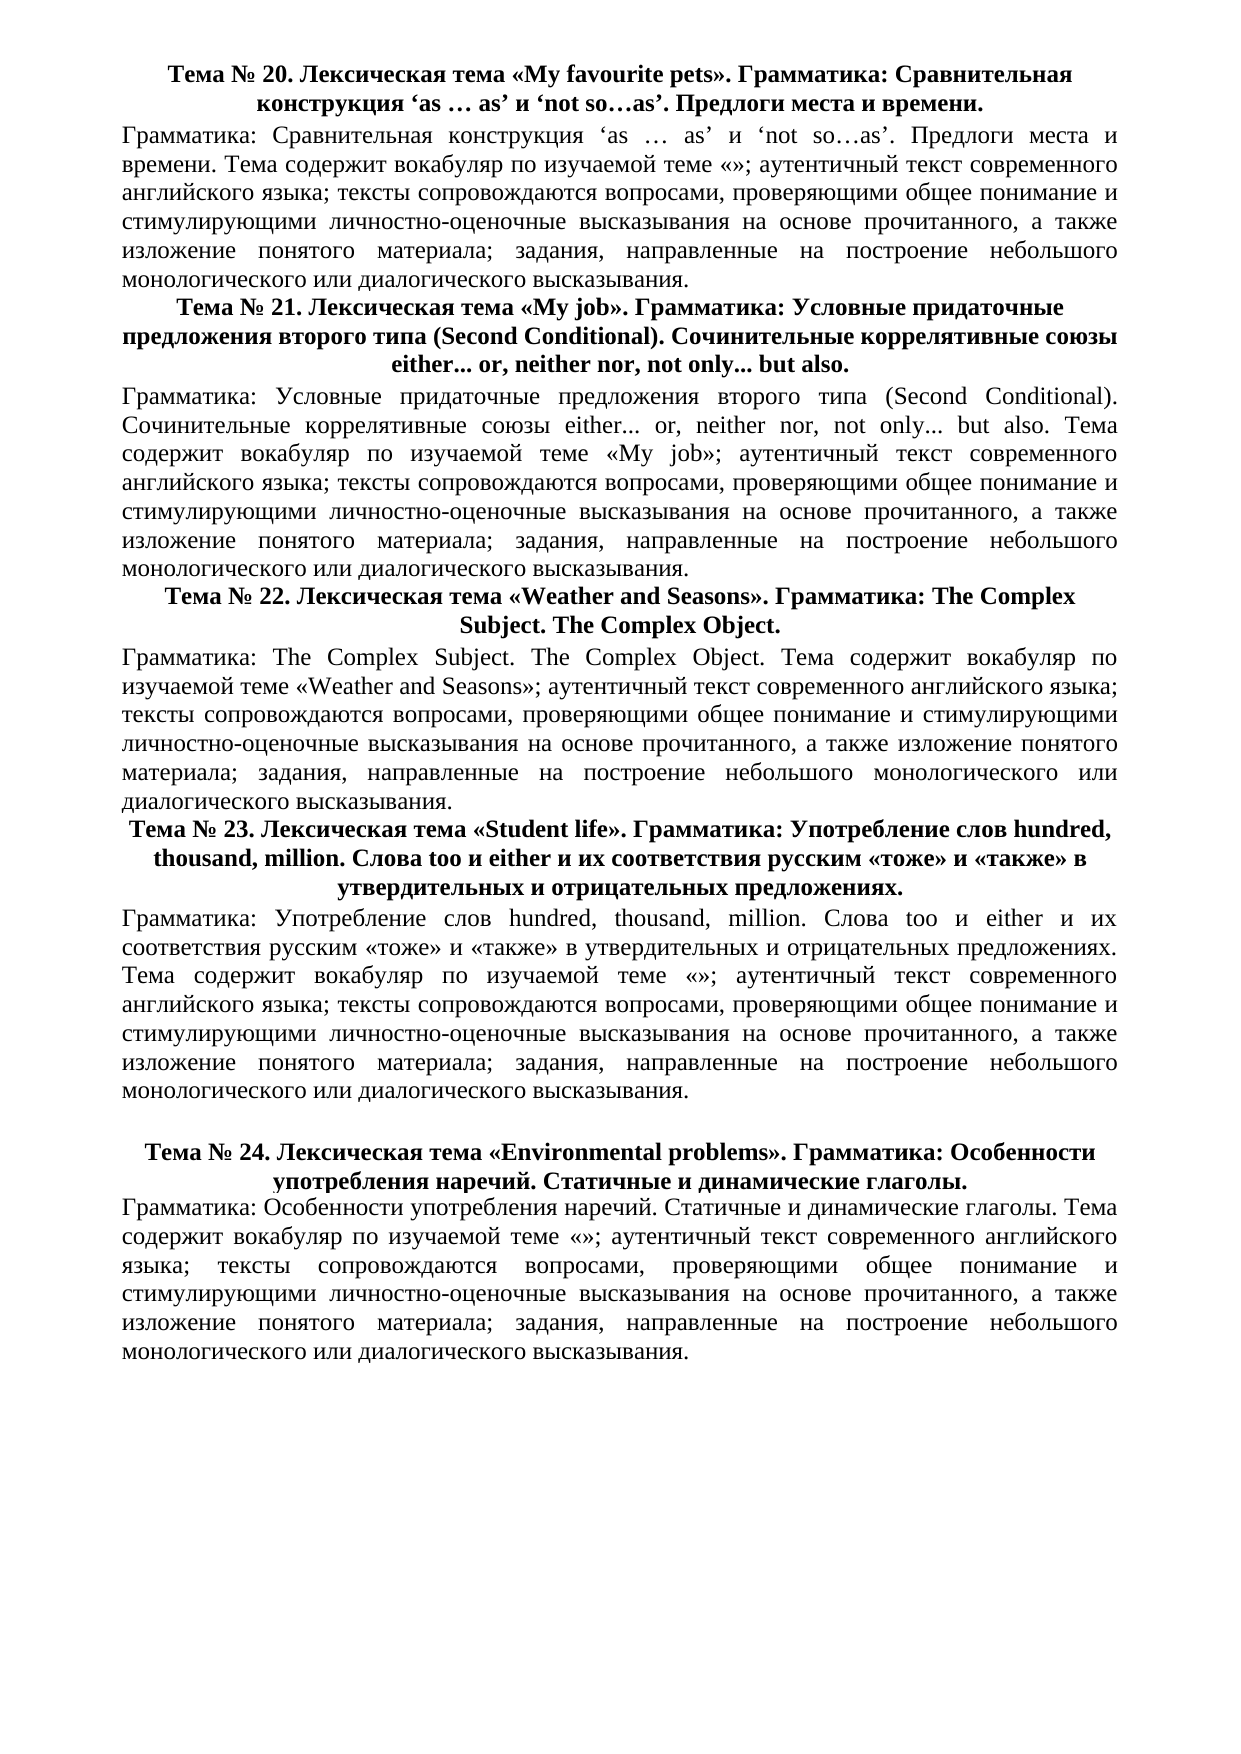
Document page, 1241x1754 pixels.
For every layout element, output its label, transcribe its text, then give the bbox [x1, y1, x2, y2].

table_cell Тема № 21. Лексическая тема «My job». Грамматика: Условные придаточные предложения второго типа (Second Conditional). Сочинительные коррелятивные союзы either... or, neither nor, not only... but also. [118, 292, 1122, 381]
table_cell Грамматика: Условные придаточные предложения второго типа (Second Conditional). Сочинительные коррелятивные союзы either... or, neither nor, not only... but also. Тема содержит вокабуляр по изучаемой теме «My job»; аутентичный текст современного английского языка; тексты сопровождаются вопросами, проверяющими общее понимание и стимулирующими личностно-оценочные высказывания на основе прочитанного, а также изложение понятого материала; задания, направленные на построение небольшого монологического или диалогического высказывания. [118, 381, 1122, 580]
table_cell Грамматика: Употребление слов hundred, thousand, million. Слова too и either и их соответствия русским «тоже» и «также» в утвердительных и отрицательных предложениях. Тема содержит вокабуляр по изучаемой теме «»; аутентичный текст современного английского языка; тексты сопровождаются вопросами, проверяющими общее понимание и стимулирующими личностно-оценочные высказывания на основе прочитанного, а также изложение понятого материала; задания, направленные на построение небольшого монологического или диалогического высказывания. [118, 903, 1122, 1102]
table_header Тема № 20. Лексическая тема «My favourite pets». Грамматика: Сравнительная конструкция ‘as … as’ и ‘not so…as’. Предлоги места и времени. [118, 59, 1122, 120]
table_cell Грамматика: Сравнительная конструкция ‘as … as’ и ‘not so…as’. Предлоги места и времени. Тема содержит вокабуляр по изучаемой теме «»; аутентичный текст современного английского языка; тексты сопровождаются вопросами, проверяющими общее понимание и стимулирующими личностно-оценочные высказывания на основе прочитанного, а также изложение понятого материала; задания, направленные на построение небольшого монологического или диалогического высказывания. [118, 120, 1122, 291]
table_cell Тема № 22. Лексическая тема «Weather and Seasons». Грамматика: The Complex Subject. The Complex Object. [118, 581, 1122, 642]
table_cell Тема № 24. Лексическая тема «Environmental problems». Грамматика: Особенности употребления наречий. Статичные и динамические глаголы. [118, 1103, 1122, 1192]
table_cell Грамматика: Особенности употребления наречий. Статичные и динамические глаголы. Тема содержит вокабуляр по изучаемой теме «»; аутентичный текст современного английского языка; тексты сопровождаются вопросами, проверяющими общее понимание и стимулирующими личностно-оценочные высказывания на основе прочитанного, а также изложение понятого материала; задания, направленные на построение небольшого монологического или диалогического высказывания. [118, 1192, 1122, 1363]
table_cell Грамматика: The Complex Subject. The Complex Object. Тема содержит вокабуляр по изучаемой теме «Weather and Seasons»; аутентичный текст современного английского языка; тексты сопровождаются вопросами, проверяющими общее понимание и стимулирующими личностно-оценочные высказывания на основе прочитанного, а также изложение понятого материала; задания, направленные на построение небольшого монологического или диалогического высказывания. [118, 642, 1122, 813]
table_cell Тема № 23. Лексическая тема «Student life». Грамматика: Употребление слов hundred, thousand, million. Слова too и either и их соответствия русским «тоже» и «также» в утвердительных и отрицательных предложениях. [118, 814, 1122, 903]
